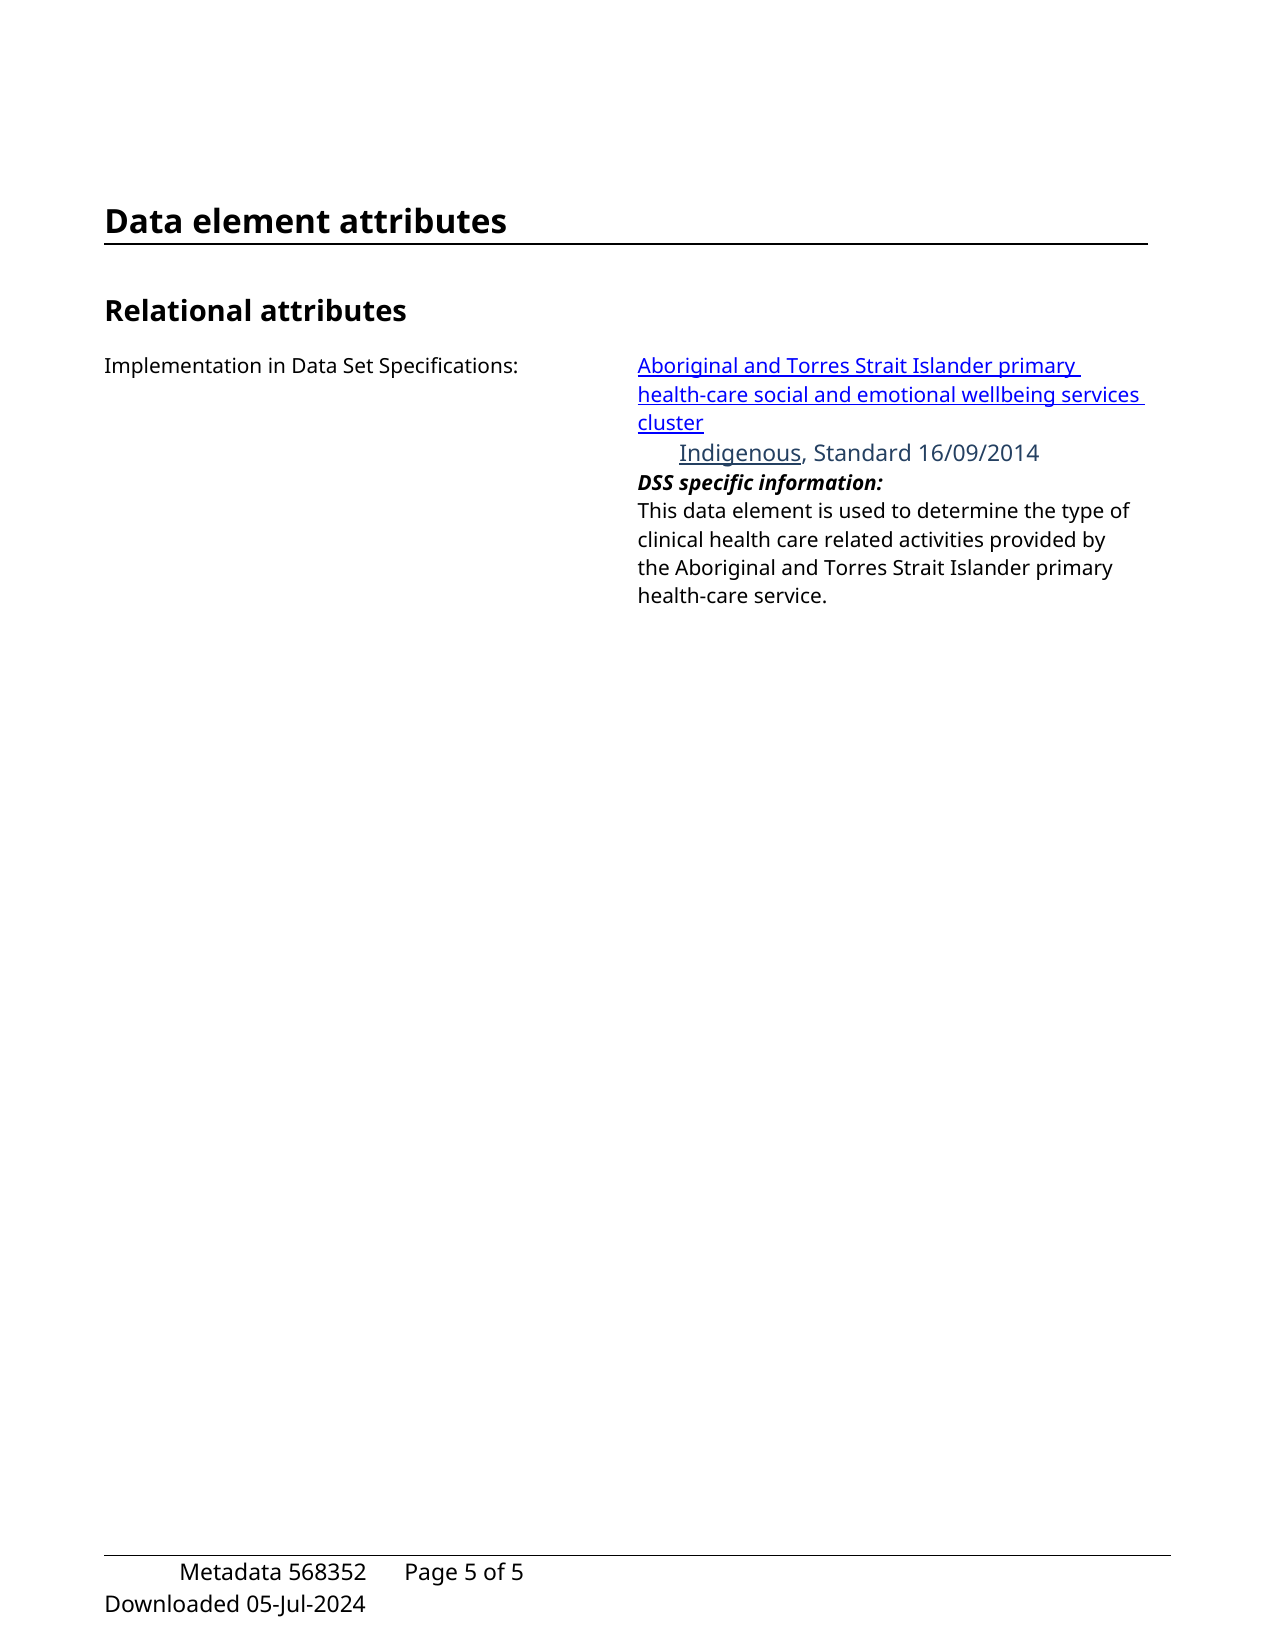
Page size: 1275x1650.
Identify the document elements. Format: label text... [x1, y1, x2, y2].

table_cell Aboriginal and Torres Strait Islander primary health-care social and emotional wellbeing services cluster Indigenous, Standard 16/09/2014 DSS specific information: This data element is used to determine the type of clinical health care related activities provided by the Aboriginal and Torres Strait Islander primary health-care service. [626, 341, 1159, 706]
table_cell Implementation in Data Set Specifications: [93, 341, 626, 706]
table_header Data element attributes [93, 173, 1159, 245]
table_cell Relational attributes [93, 245, 1159, 341]
